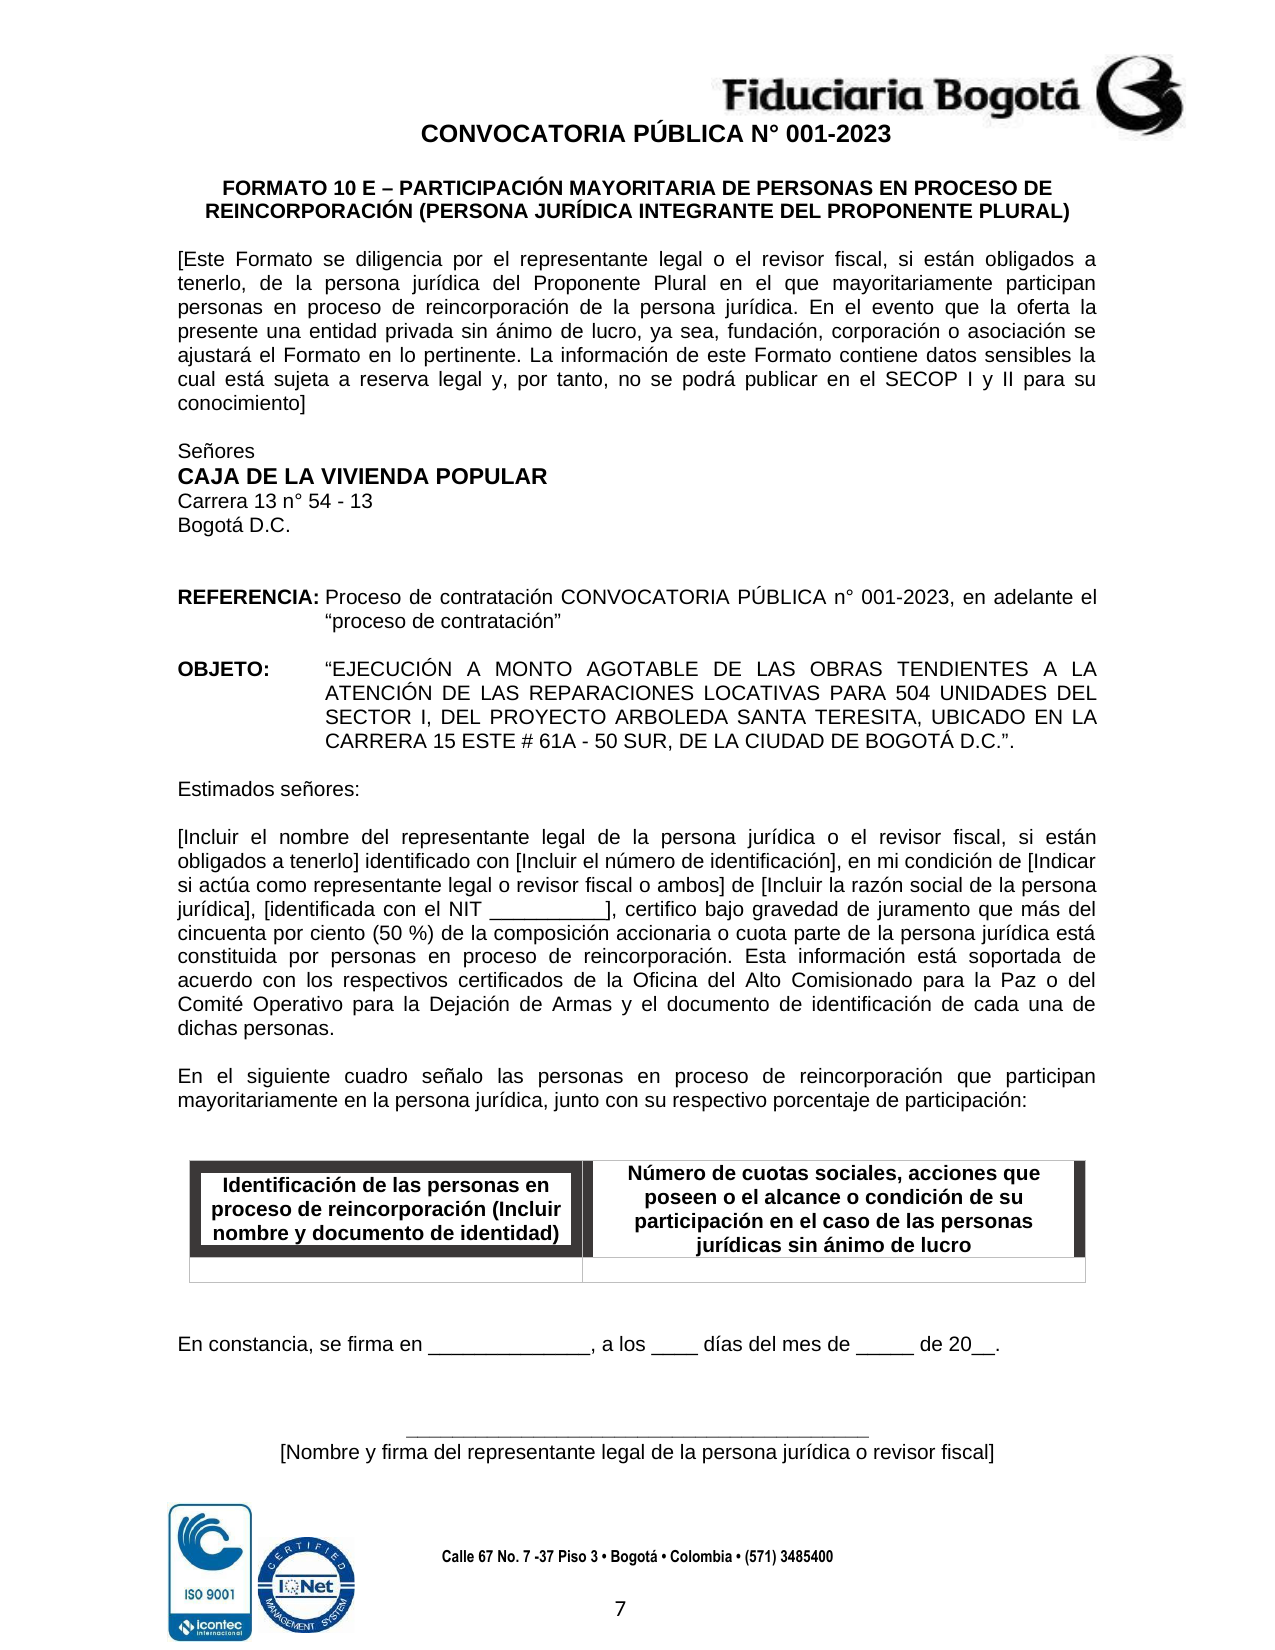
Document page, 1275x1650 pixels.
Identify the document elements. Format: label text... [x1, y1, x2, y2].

text [Nombre y firma del representante legal de la persona jurídica o revisor fiscal] [177, 1440, 1098, 1464]
text REFERENCIA: Proceso de contratación CONVOCATORIA PÚBLICA n° 001-2023, en adelante el “proceso de contratación” [177, 585, 1098, 633]
text En constancia, se firma en ______________, a los ____ días del mes de _____ de 20__. [177, 1332, 1098, 1356]
text Bogotá D.C. [177, 513, 1098, 537]
table_cell [190, 1258, 201, 1282]
picture [853, 127, 858, 139]
text Estimados señores: [177, 777, 1098, 801]
picture [257, 1537, 355, 1633]
text OBJETO: “EJECUCIÓN A MONTO AGOTABLE DE LAS OBRAS TENDIENTES A LA ATENCIÓN DE LAS REPARACIONES LOCATIVAS PARA 504 UNIDADES DEL SECTOR I, DEL PROYECTO ARBOLEDA SANTA TERESITA, UBICADO EN LA CARRERA 15 ESTE # 61A - 50 SUR, DE LA CIUDAD DE BOGOTÁ D.C.”. [177, 657, 1098, 753]
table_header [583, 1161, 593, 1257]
text [Este Formato se diligencia por el representante legal o el revisor fiscal, si están obligados a tenerlo, de la persona jurídica del Proponente Plural en el que mayoritariamente participan personas en proceso de reincorporación de la persona jurídica. En el evento que la oferta la presente una entidad privada sin ánimo de lucro, ya sea, fundación, corporación o asociación se ajustará el Formato en lo pertinente. La información de este Formato contiene datos sensibles la cual está sujeta a reserva legal y, por tanto, no se podrá publicar en el SECOP I y II para su conocimiento] [177, 247, 1098, 415]
picture [803, 127, 808, 139]
table_cell [571, 1258, 582, 1282]
text ________________________________________ [177, 1416, 1098, 1440]
text CAJA DE LA VIVIENDA POPULAR [177, 463, 1098, 489]
table_cell [583, 1258, 593, 1282]
text FORMATO 10 E – PARTICIPACIÓN MAYORITARIA DE PERSONAS EN PROCESO DE REINCORPORACIÓN (PERSONA JURÍDICA INTEGRANTE DEL PROPONENTE PLURAL) [177, 175, 1098, 223]
picture [789, 127, 794, 139]
picture [755, 130, 761, 141]
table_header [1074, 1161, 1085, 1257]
text Carrera 13 n° 54 - 13 [177, 489, 1098, 513]
text Señores [177, 439, 1098, 463]
picture [711, 54, 1187, 141]
text En el siguiente cuadro señalo las personas en proceso de reincorporación que participan mayoritariamente en la persona jurídica, junto con su respectivo porcentaje de participación: [177, 1064, 1098, 1112]
text [Incluir el nombre del representante legal de la persona jurídica o el revisor fiscal, si están obligados a tenerlo] identificado con [Incluir el número de identificación], en mi condición de [Indicar si actúa como representante legal o revisor fiscal o ambos] de [Incluir la razón social de la persona jurídica], [identificada con el NIT __________], certifico bajo gravedad de juramento que más del cincuenta por ciento (50 %) de la composición accionaria o cuota parte de la persona jurídica está constituida por personas en proceso de reincorporación. Esta información está soportada de acuerdo con los respectivos certificados de la Oficina del Alto Comisionado para la Paz o del Comité Operativo para la Dejación de Armas y el documento de identificación de cada una de dichas personas. [177, 824, 1098, 1040]
table_header Identificación de las personas en proceso de reincorporación (Incluir nombre y documento de identidad) [190, 1161, 582, 1257]
table_cell [1074, 1258, 1085, 1282]
picture [167, 1502, 253, 1642]
